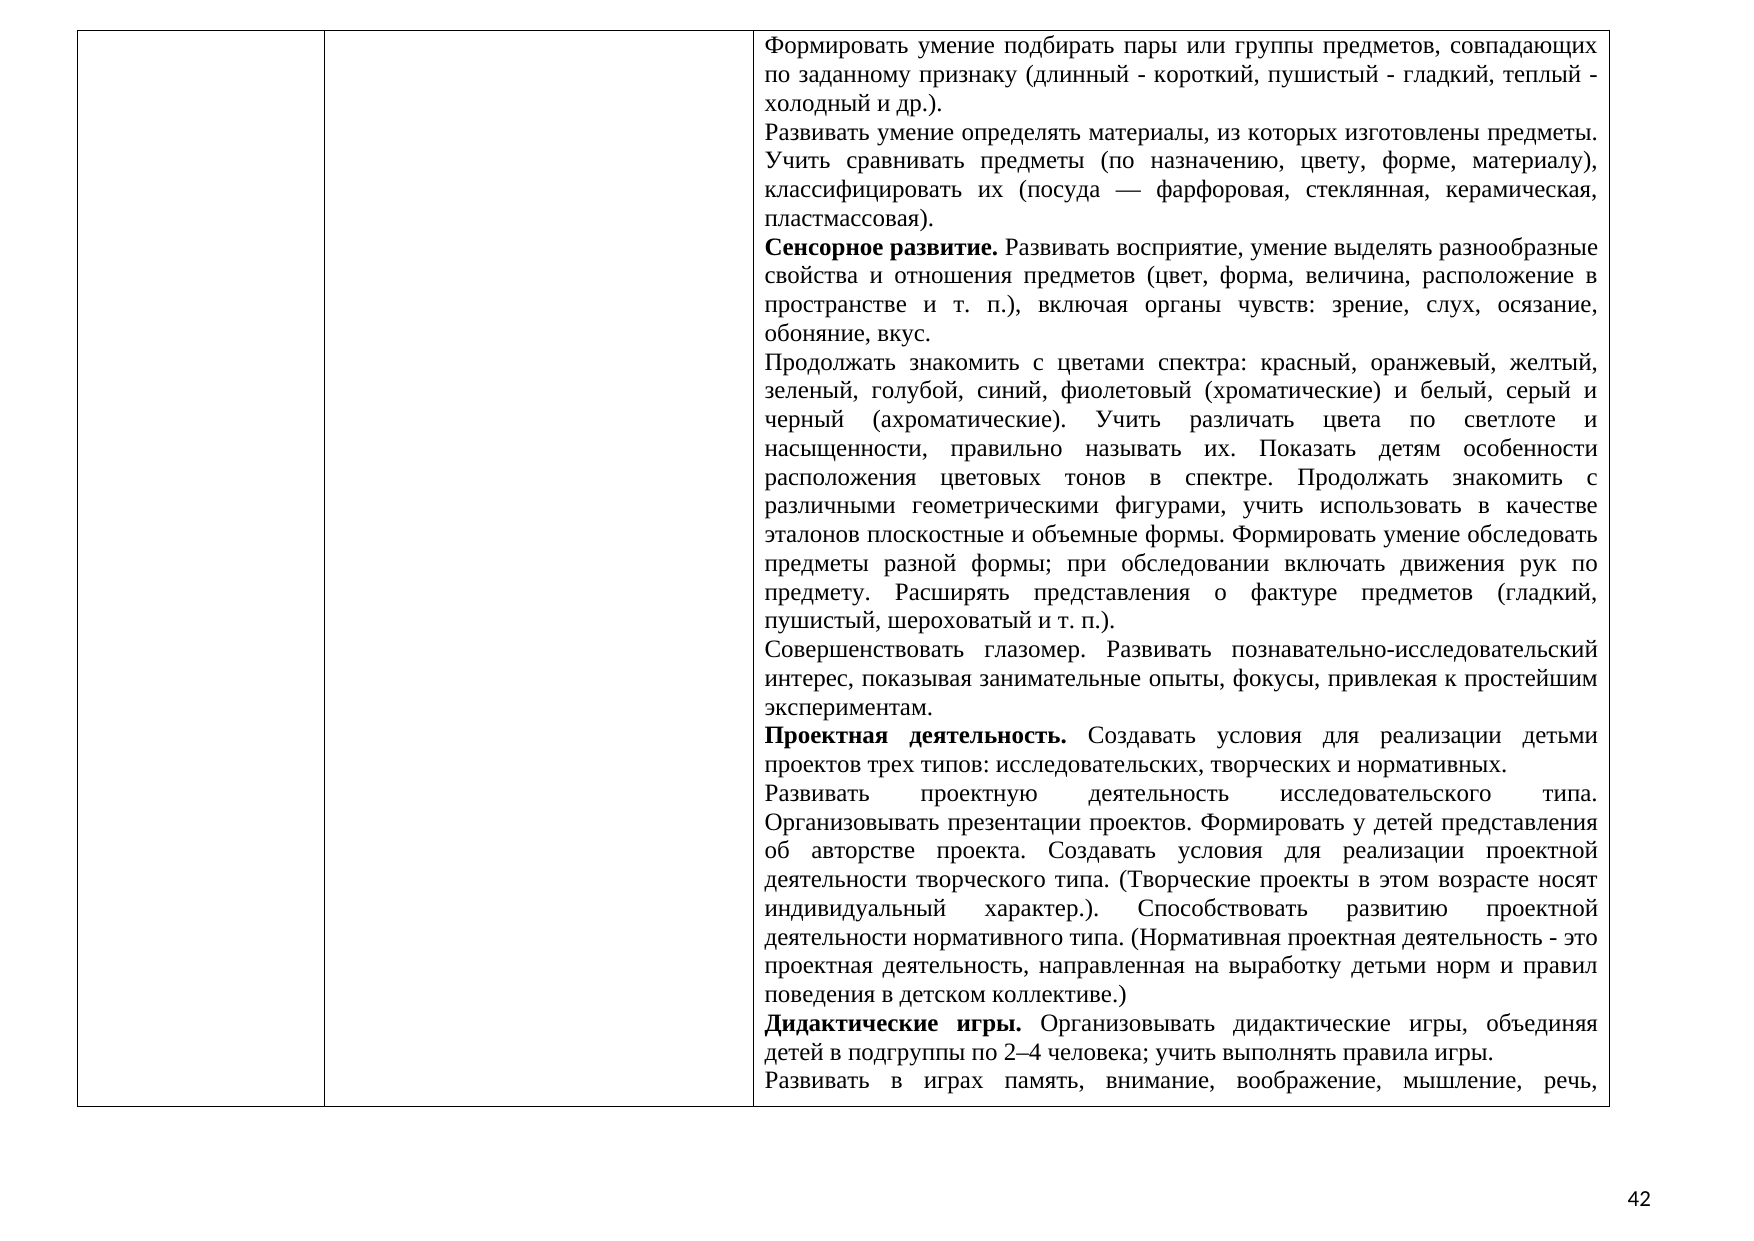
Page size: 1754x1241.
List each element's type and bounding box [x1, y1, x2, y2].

table_cell [78, 31, 324, 1106]
table_cell [754, 31, 1609, 1106]
table_cell [325, 31, 753, 1106]
